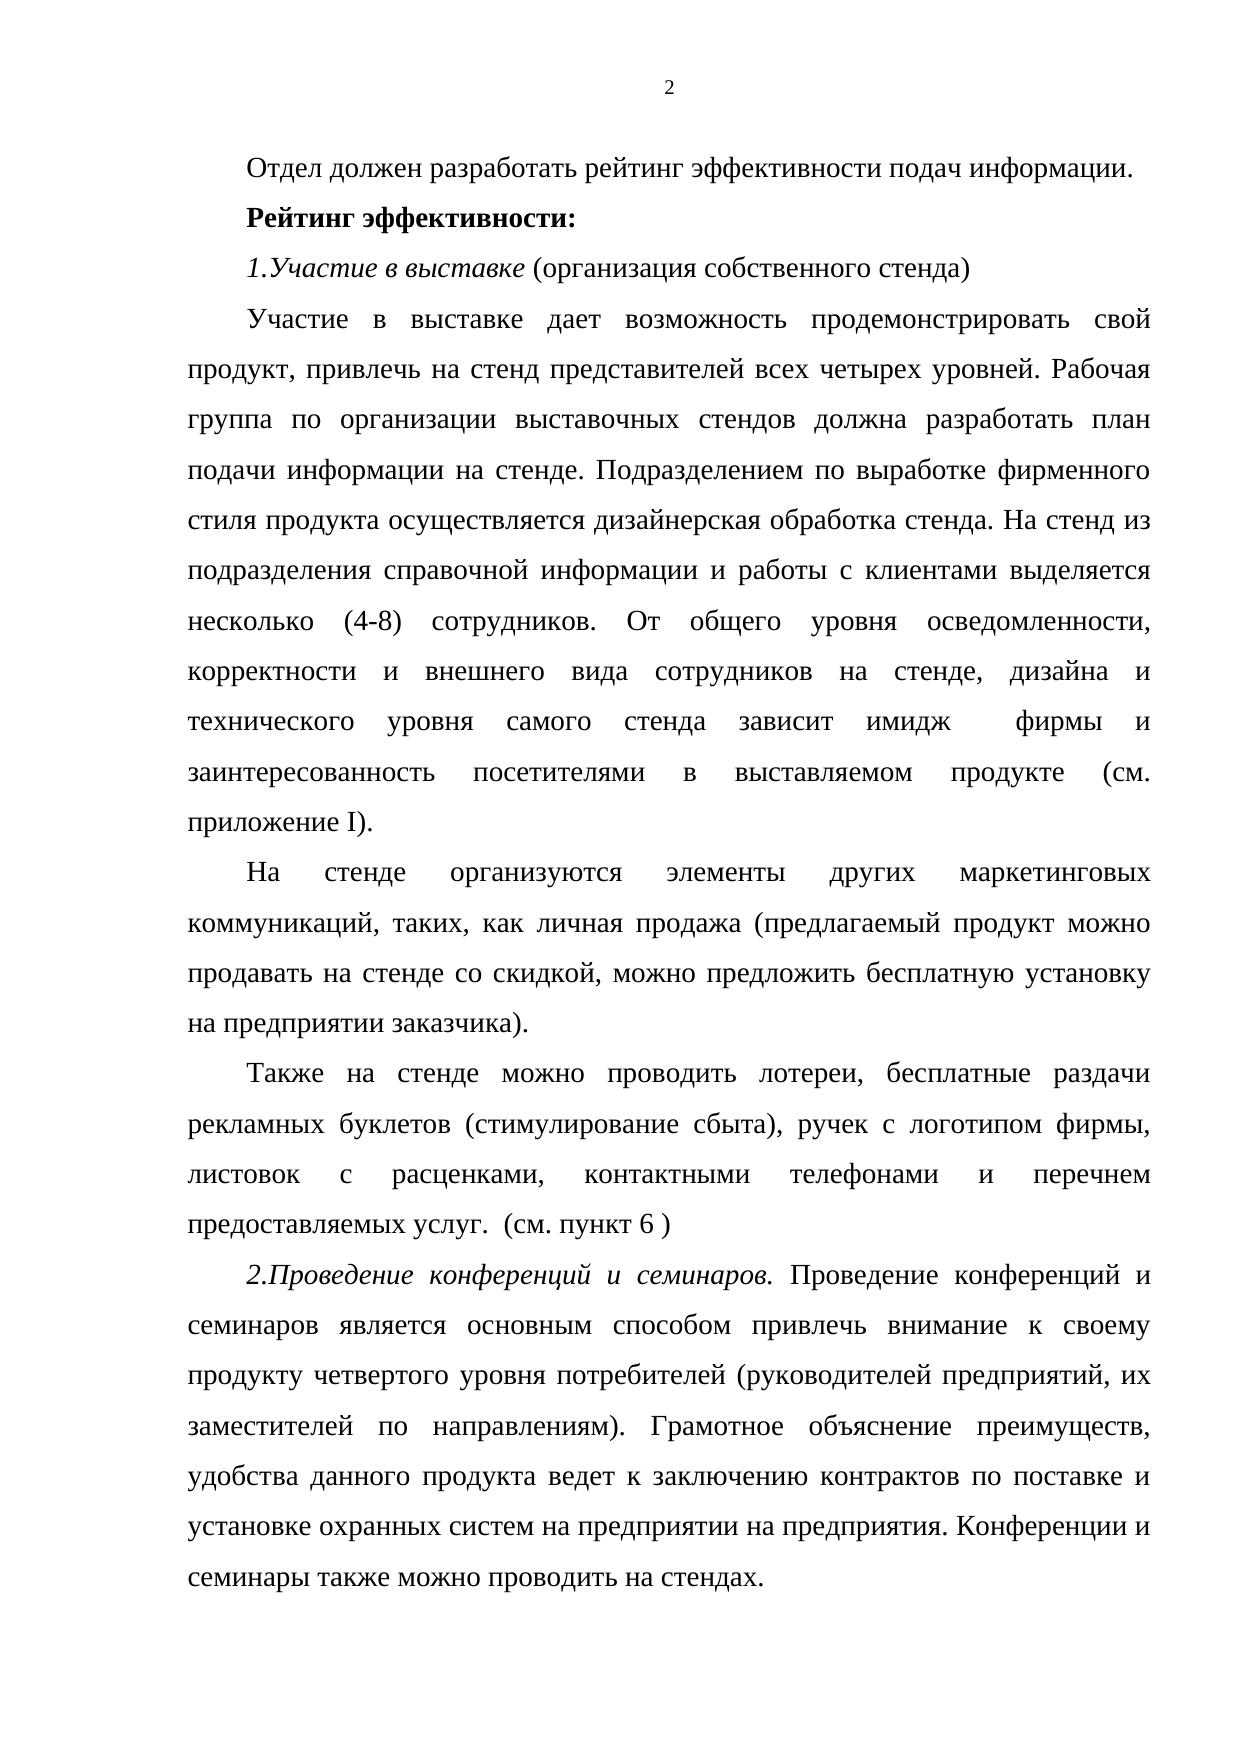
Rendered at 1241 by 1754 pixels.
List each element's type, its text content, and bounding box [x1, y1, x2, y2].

text 1.Участие в выставке (организация собственного стенда) [187, 251, 1152, 284]
text Отдел должен разработать рейтинг эффективности подач информации. [187, 150, 1152, 183]
text Участие в выставке дает возможность продемонстрировать свой продукт, привлечь на стенд представителей всех четырех уровней. Рабочая группа по организации выставочных стендов должна разработать план подачи информации на стенде. Подразделением по выработке фирменного стиля продукта осуществляется дизайнерская обработка стенда. На стенд из подразделения справочной информации и работы с клиентами выделяется несколько (4-8) сотрудников. От общего уровня осведомленности, корректности и внешнего вида сотрудников на стенде, дизайна и технического уровня самого стенда зависит имидж фирмы и заинтересованность посетителями в выставляемом продукте (см. приложение I). [187, 301, 1152, 838]
text На стенде организуются элементы других маркетинговых коммуникаций, таких, как личная продажа (предлагаемый продукт можно продавать на стенде со скидкой, можно предложить бесплатную установку на предприятии заказчика). [187, 854, 1152, 1039]
text Рейтинг эффективности: [187, 200, 1152, 234]
text 2.Проведение конференций и семинаров. Проведение конференций и семинаров является основным способом привлечь внимание к своему продукту четвертого уровня потребителей (руководителей предприятий, их заместителей по направлениям). Грамотное объяснение преимуществ, удобства данного продукта ведет к заключению контрактов по поставке и установке охранных систем на предприятии на предприятия. Конференции и семинары также можно проводить на стендах. [187, 1257, 1152, 1592]
text Также на стенде можно проводить лотереи, бесплатные раздачи рекламных буклетов (стимулирование сбыта), ручек с логотипом фирмы, листовок с расценками, контактными телефонами и перечнем предоставляемых услуг. (см. пункт 6 ) [187, 1056, 1152, 1240]
